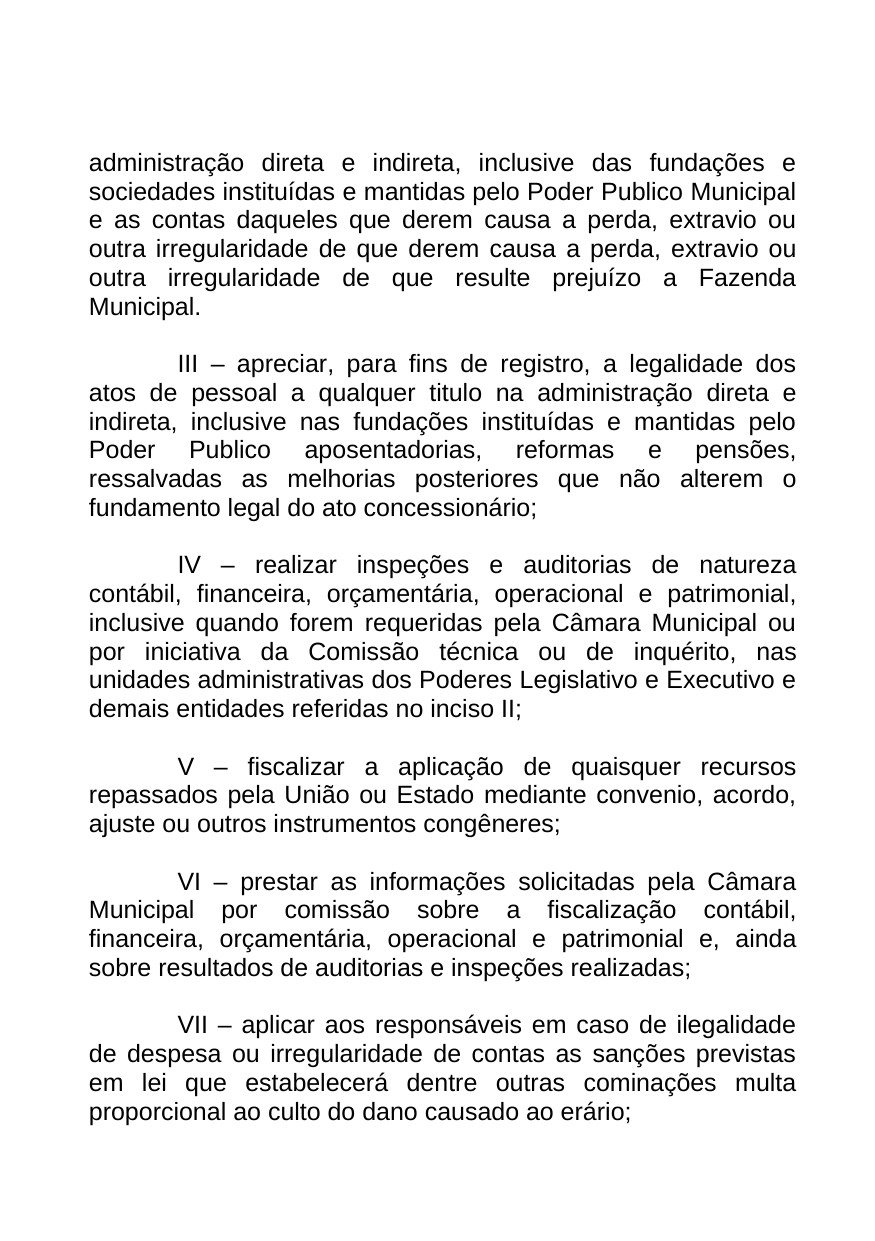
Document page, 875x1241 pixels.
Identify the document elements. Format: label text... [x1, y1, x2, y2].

text VI – prestar as informações solicitadas pela Câmara Municipal por comissão sobre a fiscalização contábil, financeira, orçamentária, operacional e patrimonial e, ainda sobre resultados de auditorias e inspeções realizadas; [89, 866, 797, 981]
text IV – realizar inspeções e auditorias de natureza contábil, financeira, orçamentária, operacional e patrimonial, inclusive quando forem requeridas pela Câmara Municipal ou por iniciativa da Comissão técnica ou de inquérito, nas unidades administrativas dos Poderes Legislativo e Executivo e demais entidades referidas no inciso II; [89, 550, 797, 723]
text VII – aplicar aos responsáveis em caso de ilegalidade de despesa ou irregularidade de contas as sanções previstas em lei que estabelecerá dentre outras cominações multa proporcional ao culto do dano causado ao erário; [89, 1010, 797, 1125]
text V – fiscalizar a aplicação de quaisquer recursos repassados pela União ou Estado mediante convenio, acordo, ajuste ou outros instrumentos congêneres; [89, 751, 797, 838]
text III – apreciar, para fins de registro, a legalidade dos atos de pessoal a qualquer titulo na administração direta e indireta, inclusive nas fundações instituídas e mantidas pelo Poder Publico aposentadorias, reformas e pensões, ressalvadas as melhorias posteriores que não alterem o fundamento legal do ato concessionário; [89, 349, 797, 521]
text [89, 148, 797, 320]
